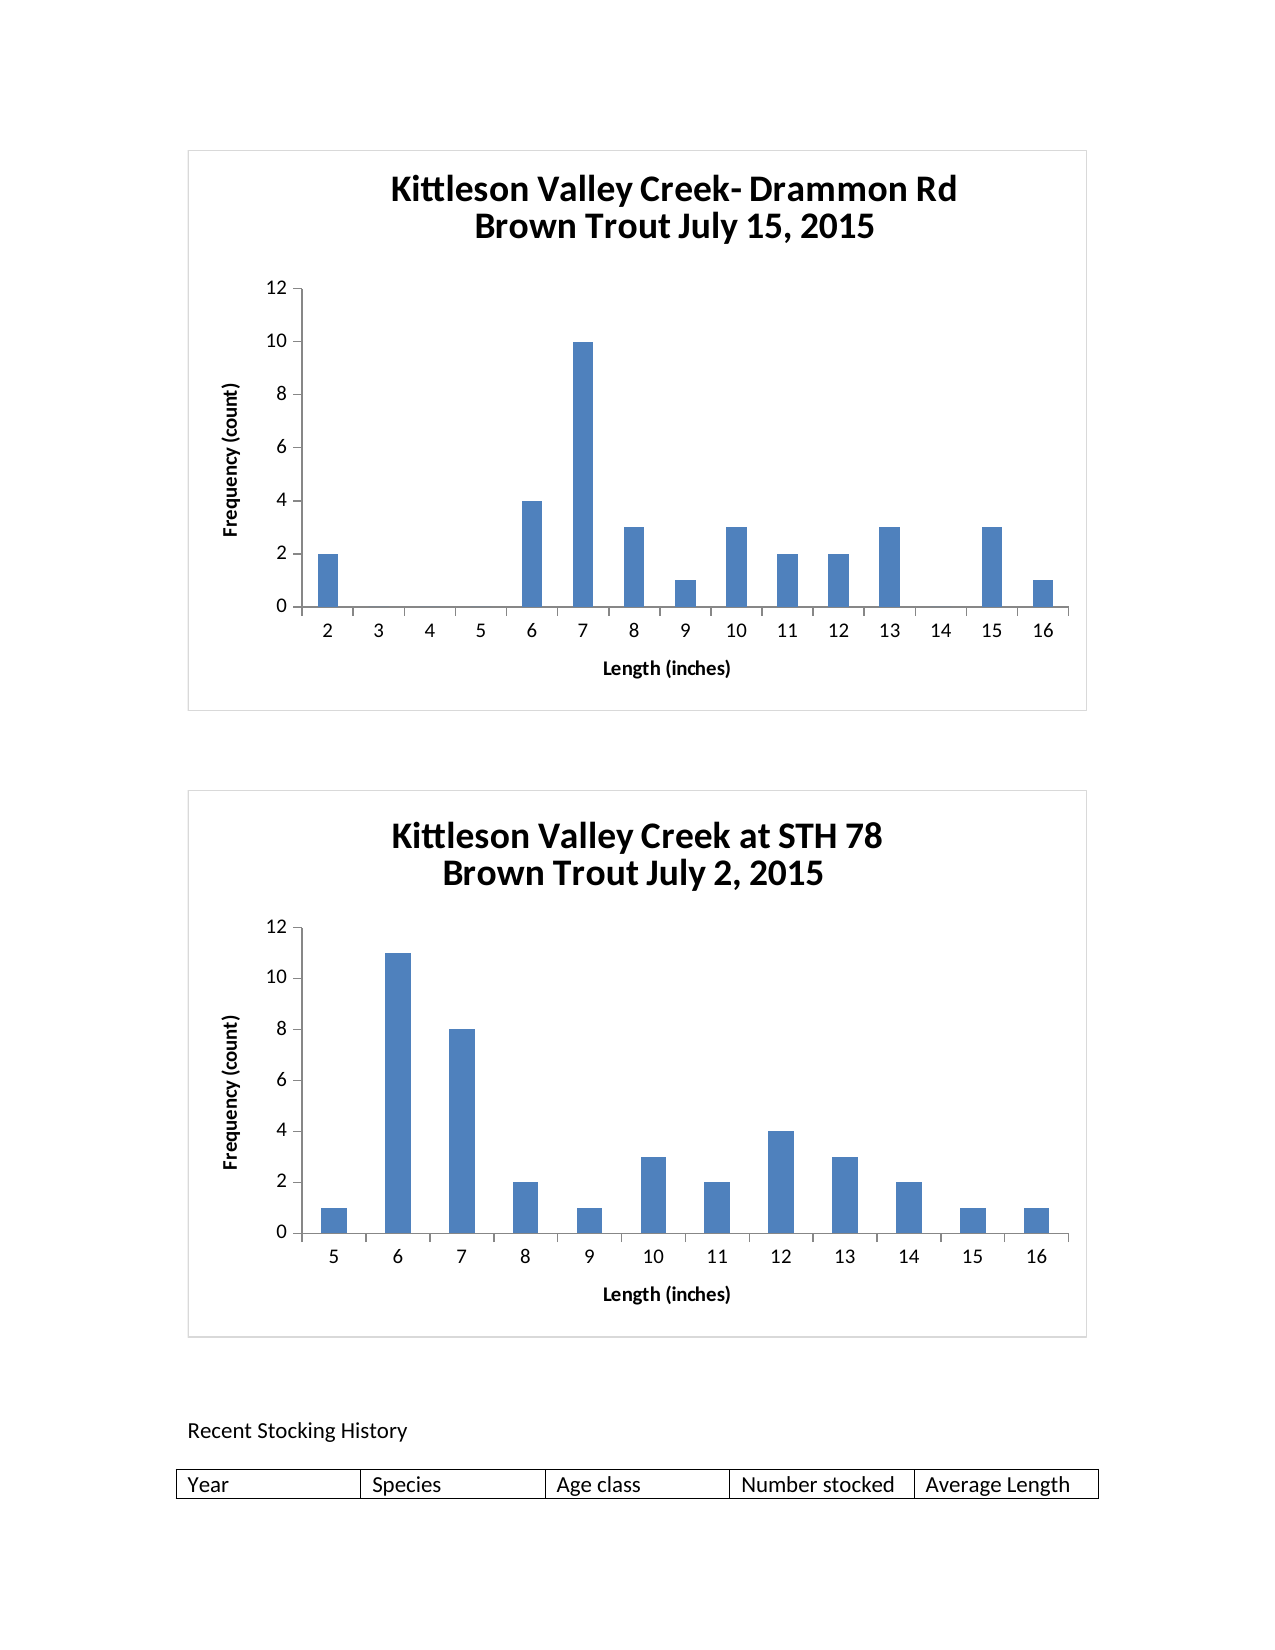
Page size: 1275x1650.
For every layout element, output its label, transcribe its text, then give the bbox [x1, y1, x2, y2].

table_header Number stocked [730, 1470, 914, 1498]
table_header Average Length [915, 1470, 1098, 1498]
text Recent Stocking History [187, 1416, 1087, 1444]
table_header Age class [546, 1470, 729, 1498]
table_header Year [177, 1470, 360, 1498]
table_header Species [361, 1470, 545, 1498]
